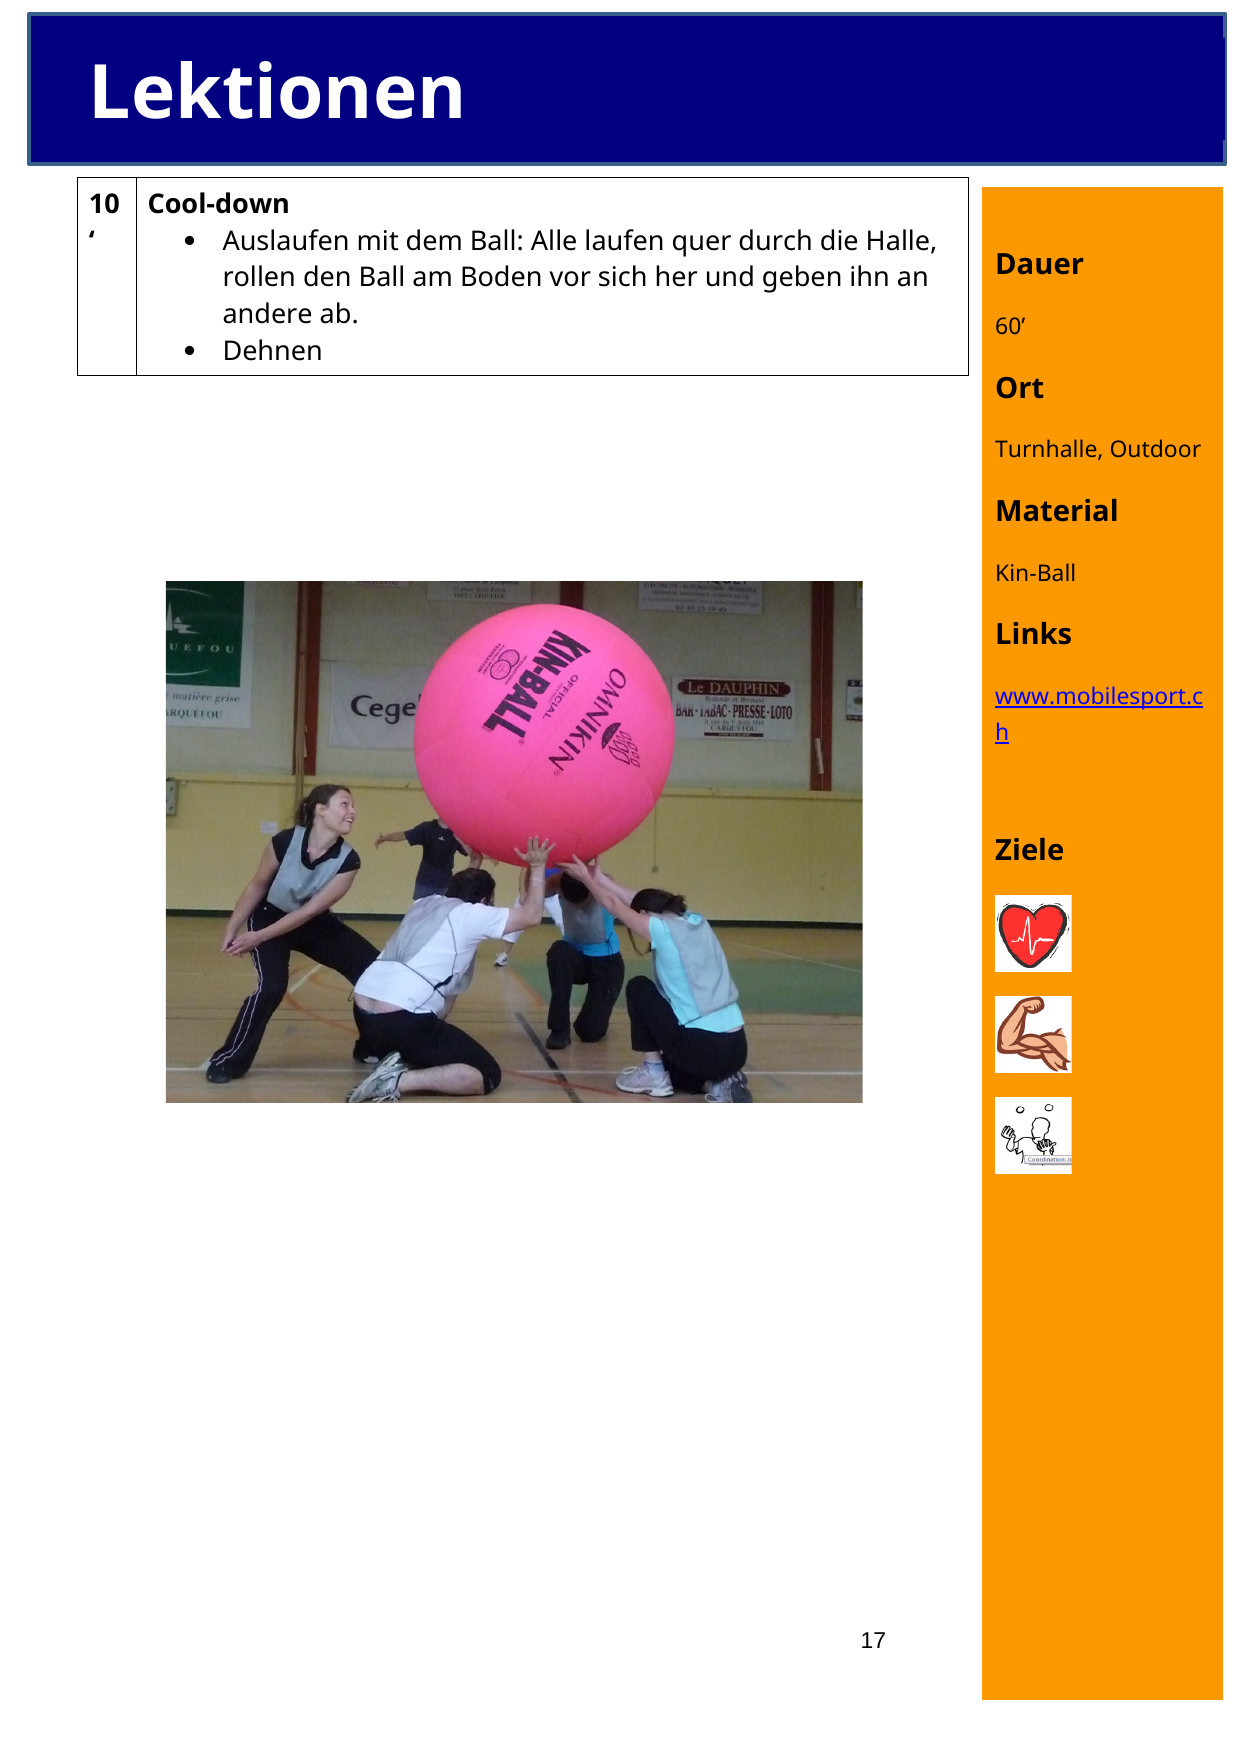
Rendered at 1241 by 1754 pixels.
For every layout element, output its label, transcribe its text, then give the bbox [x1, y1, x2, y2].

picture [995, 1097, 1072, 1174]
picture [995, 996, 1072, 1073]
picture [995, 895, 1072, 972]
table_cell Cool-down Auslaufen mit dem Ball: Alle laufen quer durch die Halle, rollen den Ball am Boden vor sich her und geben ihn an andere ab. Dehnen [137, 178, 968, 374]
picture [165, 581, 862, 1103]
table_cell 10‘ [78, 178, 136, 374]
